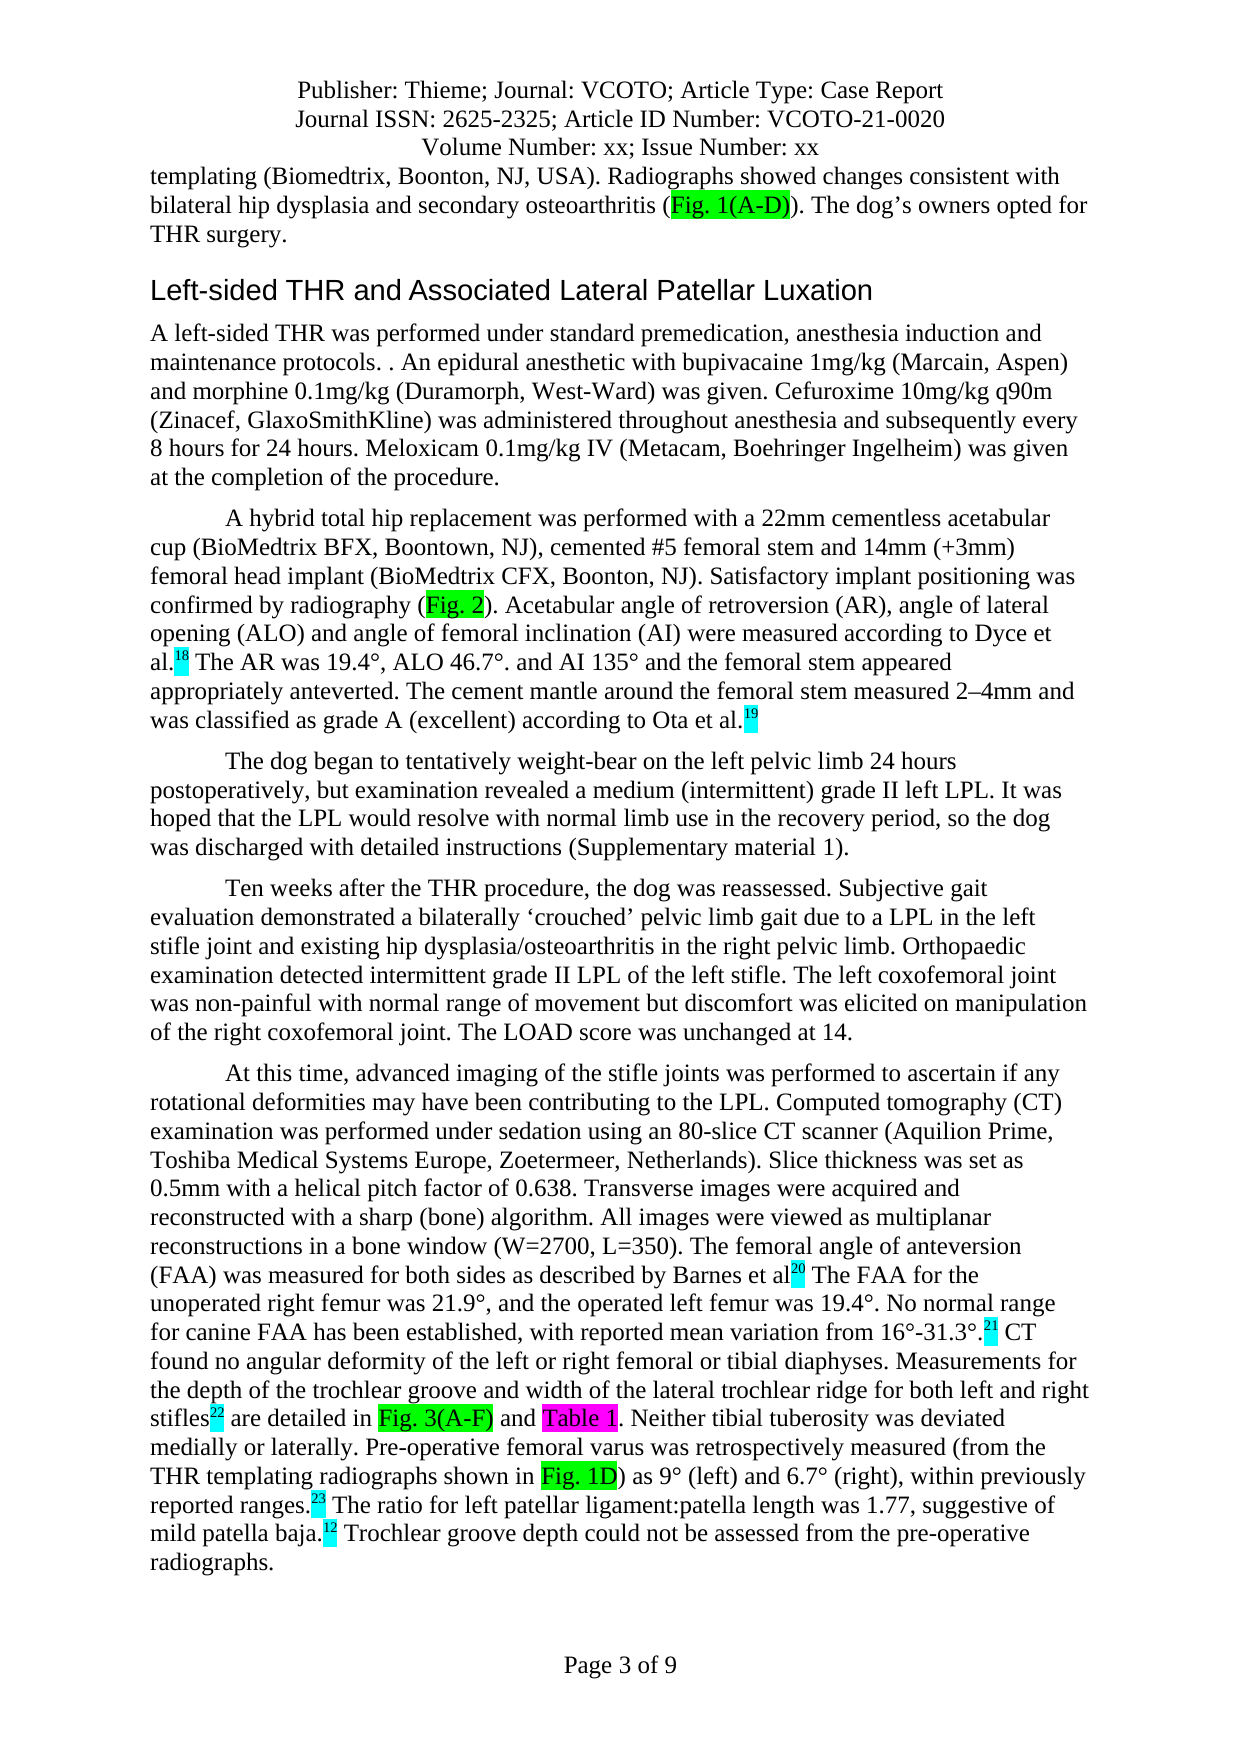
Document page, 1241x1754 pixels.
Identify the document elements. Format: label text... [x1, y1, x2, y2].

text A hybrid total hip replacement was performed with a 22mm cementless acetabular cup (BioMedtrix BFX, Boontown, NJ), cemented #5 femoral stem and 14mm (+3mm) femoral head implant (BioMedtrix CFX, Boonton, NJ). Satisfactory implant positioning was confirmed by radiography (Fig. 2). Acetabular angle of retroversion (AR), angle of lateral opening (ALO) and angle of femoral inclination (AI) were measured according to Dyce et al.18 The AR was 19.4°, ALO 46.7°. and AI 135° and the femoral stem appeared appropriately anteverted. The cement mantle around the femoral stem measured 2–4mm and was classified as grade A (excellent) according to Ota et al.19 [150, 503, 1090, 733]
text Ten weeks after the THR procedure, the dog was reassessed. Subjective gait evaluation demonstrated a bilaterally ‘crouched’ pelvic limb gait due to a LPL in the left stifle joint and existing hip dysplasia/osteoarthritis in the right pelvic limb. Orthopaedic examination detected intermittent grade II LPL of the left stifle. The left coxofemoral joint was non-painful with normal range of movement but discomfort was elicited on manipulation of the right coxofemoral joint. The LOAD score was unchanged at 14. [150, 873, 1090, 1046]
text A left-sided THR was performed under standard premedication, anesthesia induction and maintenance protocols. . An epidural anesthetic with bupivacaine 1mg/kg (Marcain, Aspen) and morphine 0.1mg/kg (Duramorph, West-Ward) was given. Cefuroxime 10mg/kg q90m (Zinacef, GlaxoSmithKline) was administered throughout anesthesia and subsequently every 8 hours for 24 hours. Meloxicam 0.1mg/kg IV (Metacam, Boehringer Ingelheim) was given at the completion of the procedure. [150, 318, 1090, 491]
text At this time, advanced imaging of the stifle joints was performed to ascertain if any rotational deformities may have been contributing to the LPL. Computed tomography (CT) examination was performed under sedation using an 80-slice CT scanner (Aquilion Prime, Toshiba Medical Systems Europe, Zoetermeer, Netherlands). Slice thickness was set as 0.5mm with a helical pitch factor of 0.638. Transverse images were acquired and reconstructed with a sharp (bone) algorithm. All images were viewed as multiplanar reconstructions in a bone window (W=2700, L=350). The femoral angle of anteversion (FAA) was measured for both sides as described by Barnes et al20 The FAA for the unoperated right femur was 21.9°, and the operated left femur was 19.4°. No normal range for canine FAA has been established, with reported mean variation from 16°-31.3°.21 CT found no angular deformity of the left or right femoral or tibial diaphyses. Measurements for the depth of the trochlear groove and width of the lateral trochlear ridge for both left and right stifles22 are detailed in Fig. 3(A-F) and Table 1. Neither tibial tuberosity was deviated medially or laterally. Pre-operative femoral varus was retrospectively measured (from the THR templating radiographs shown in Fig. 1D) as 9° (left) and 6.7° (right), within previously reported ranges.23 The ratio for left patellar ligament:patella length was 1.77, suggestive of mild patella baja.12 Trochlear groove depth could not be assessed from the pre-operative radiographs. [150, 1058, 1090, 1576]
text Left-sided THR and Associated Lateral Patellar Luxation [150, 272, 1090, 306]
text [150, 161, 1090, 247]
text The dog began to tentatively weight-bear on the left pelvic limb 24 hours postoperatively, but examination revealed a medium (intermittent) grade II left LPL. It was hoped that the LPL would resolve with normal limb use in the recovery period, so the dog was discharged with detailed instructions (Supplementary material 1). [150, 746, 1090, 861]
